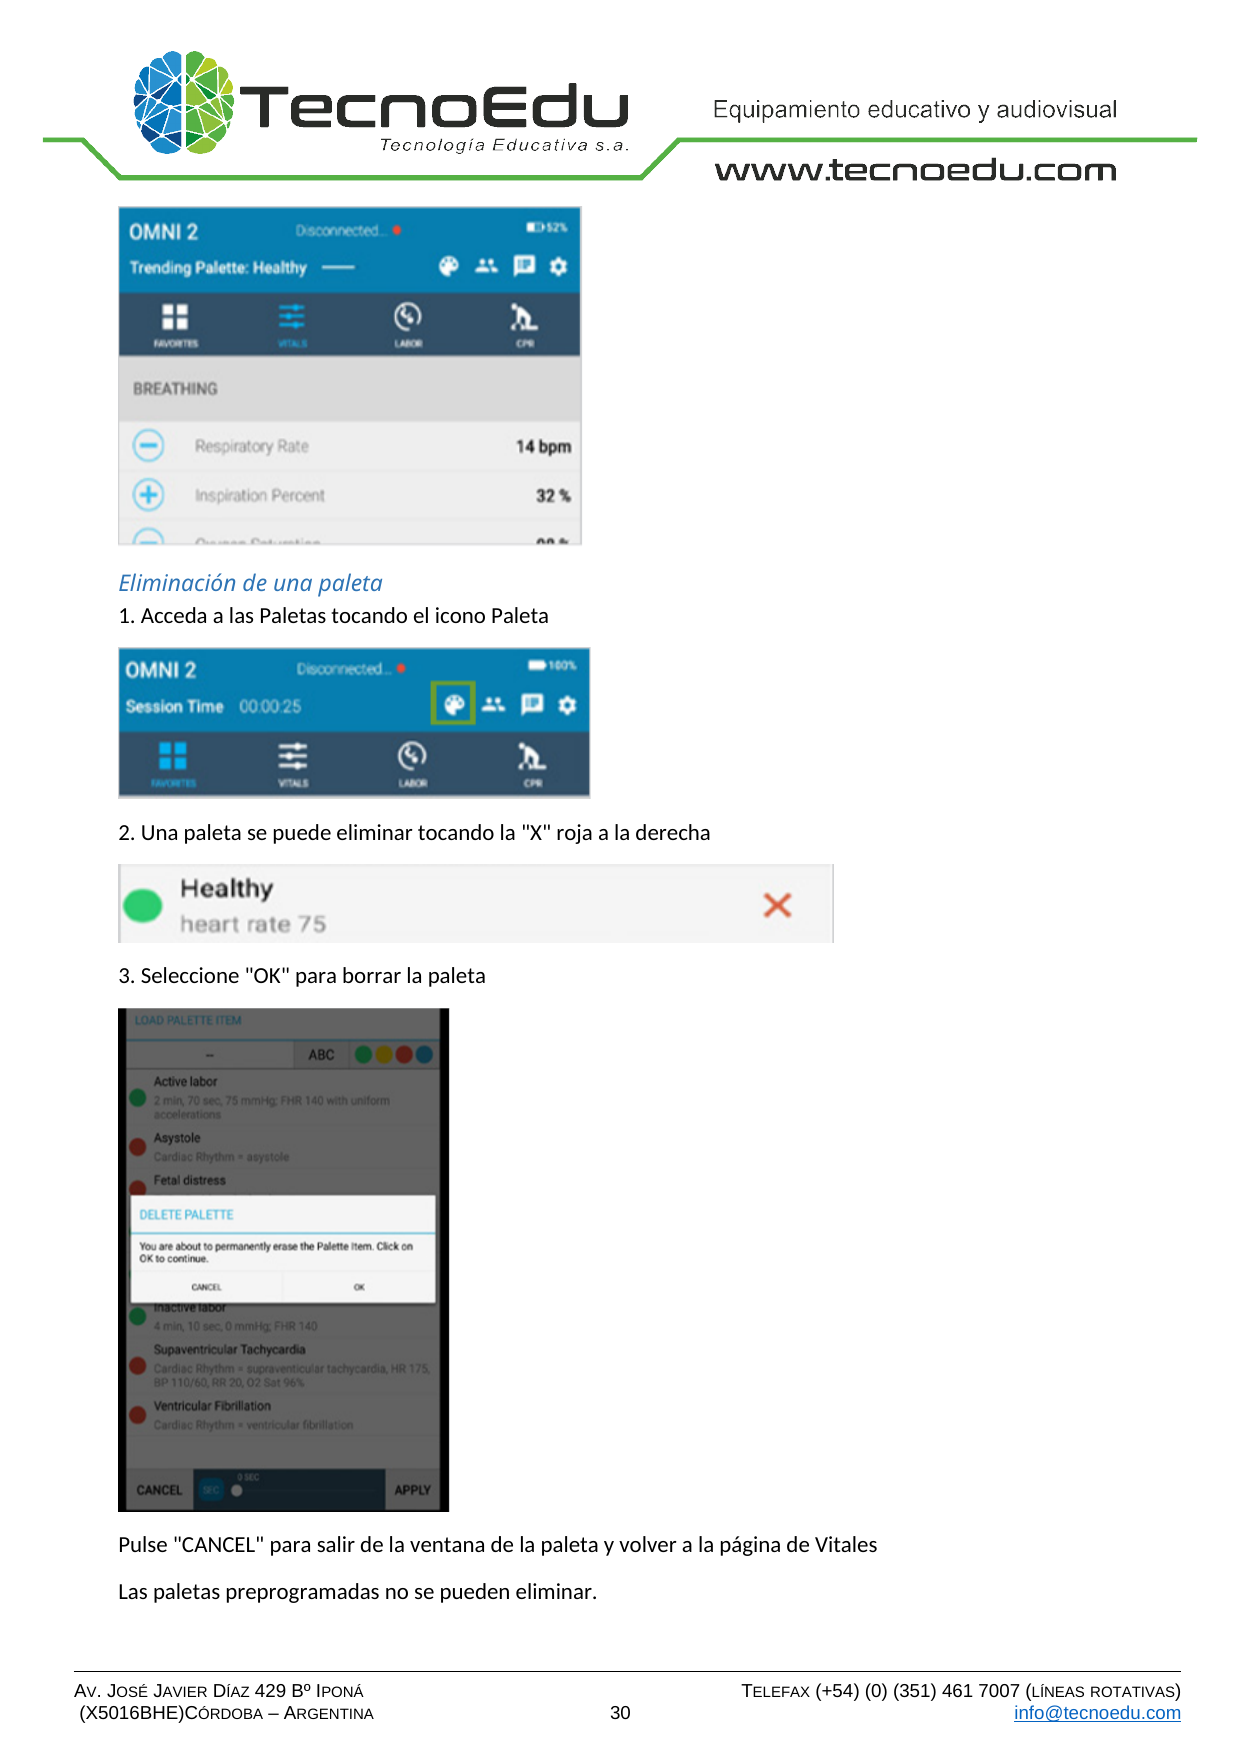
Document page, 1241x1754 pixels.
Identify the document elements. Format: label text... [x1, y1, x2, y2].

picture [118, 864, 834, 943]
picture [42, 51, 1198, 181]
picture [118, 1008, 450, 1512]
text Pulse "CANCEL" para salir de la ventana de la paleta y volver a la página de Vitales [118, 1530, 1166, 1558]
picture [118, 206, 583, 549]
picture [118, 647, 591, 799]
subtitle Eliminación de una paleta [118, 567, 1166, 598]
text 2. Una paleta se puede eliminar tocando la "X" roja a la derecha [118, 818, 1166, 846]
text 1. Acceda a las Paletas tocando el icono Paleta [118, 601, 1166, 629]
text 3. Seleccione "OK" para borrar la paleta [118, 962, 1166, 989]
text Las paletas preprogramadas no se pueden eliminar. [118, 1577, 1166, 1605]
